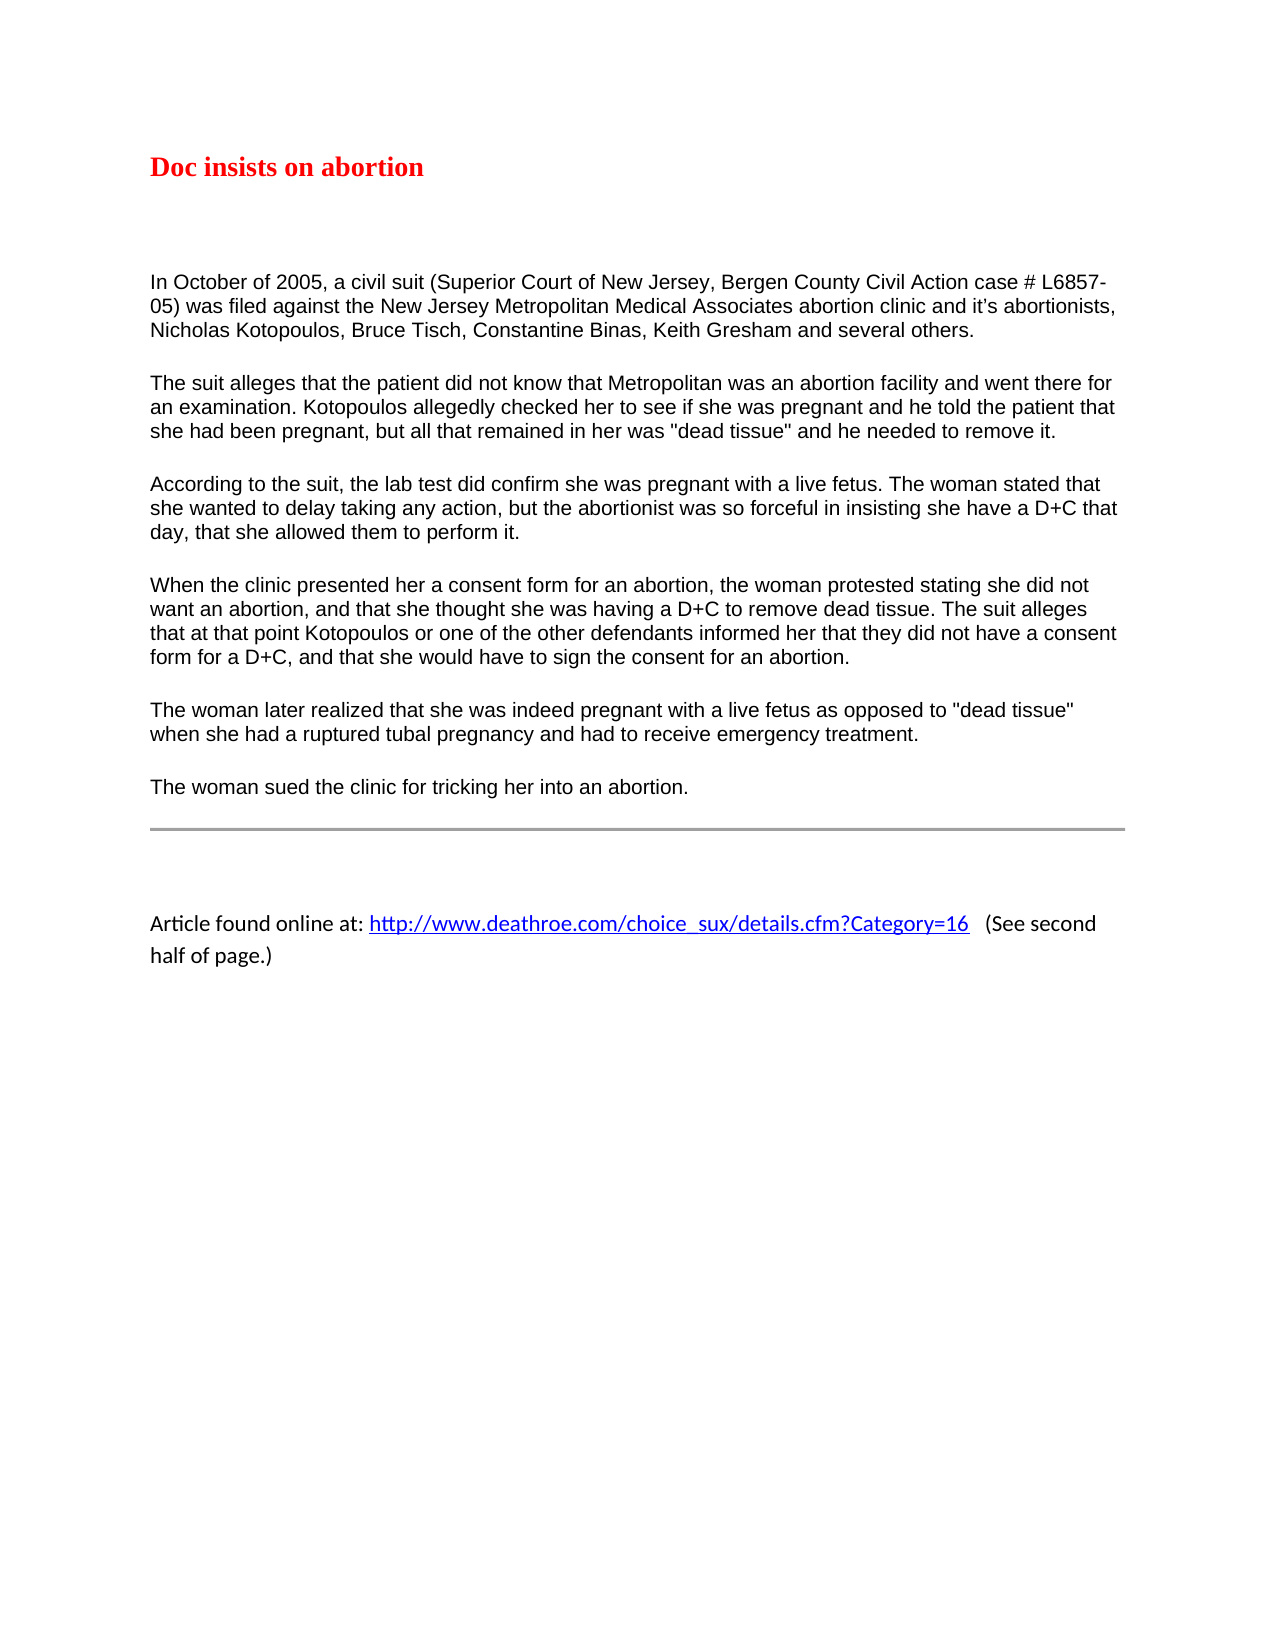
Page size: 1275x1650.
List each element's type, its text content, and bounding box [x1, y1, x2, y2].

text When the clinic presented her a consent form for an abortion, the woman protested stating she did not want an abortion, and that she thought she was having a D+C to remove dead tissue. The suit alleges that at that point Kotopoulos or one of the other defendants informed her that they did not have a consent form for a D+C, and that she would have to sign the consent for an abortion. [150, 573, 1125, 668]
text According to the suit, the lab test did confirm she was pregnant with a live fetus. The woman stated that she wanted to delay taking any action, but the abortionist was so forceful in insisting she have a D+C that day, that she allowed them to perform it. [150, 472, 1125, 543]
text The suit alleges that the patient did not know that Metropolitan was an abortion facility and went there for an examination. Kotopoulos allegedly checked her to see if she was pregnant and he told the patient that she had been pregnant, but all that remained in her was "dead tissue" and he needed to remove it. [150, 371, 1125, 442]
text Article found online at: http://www.deathroe.com/choice_sux/details.cfm?Category=16 (See second half of page.) [150, 909, 1125, 969]
text In October of 2005, a civil suit (Superior Court of New Jersey, Bergen County Civil Action case # L6857-05) was filed against the New Jersey Metropolitan Medical Associates abortion clinic and it’s abortionists, Nicholas Kotopoulos, Bruce Tisch, Constantine Binas, Keith Gresham and several others. [150, 269, 1125, 341]
text Doc insists on abortion [150, 150, 1125, 182]
text The woman later realized that she was indeed pregnant with a live fetus as opposed to "dead tissue" when she had a ruptured tubal pregnancy and had to receive emergency treatment. [150, 698, 1125, 746]
text The woman sued the clinic for tricking her into an abortion. [150, 775, 1125, 799]
